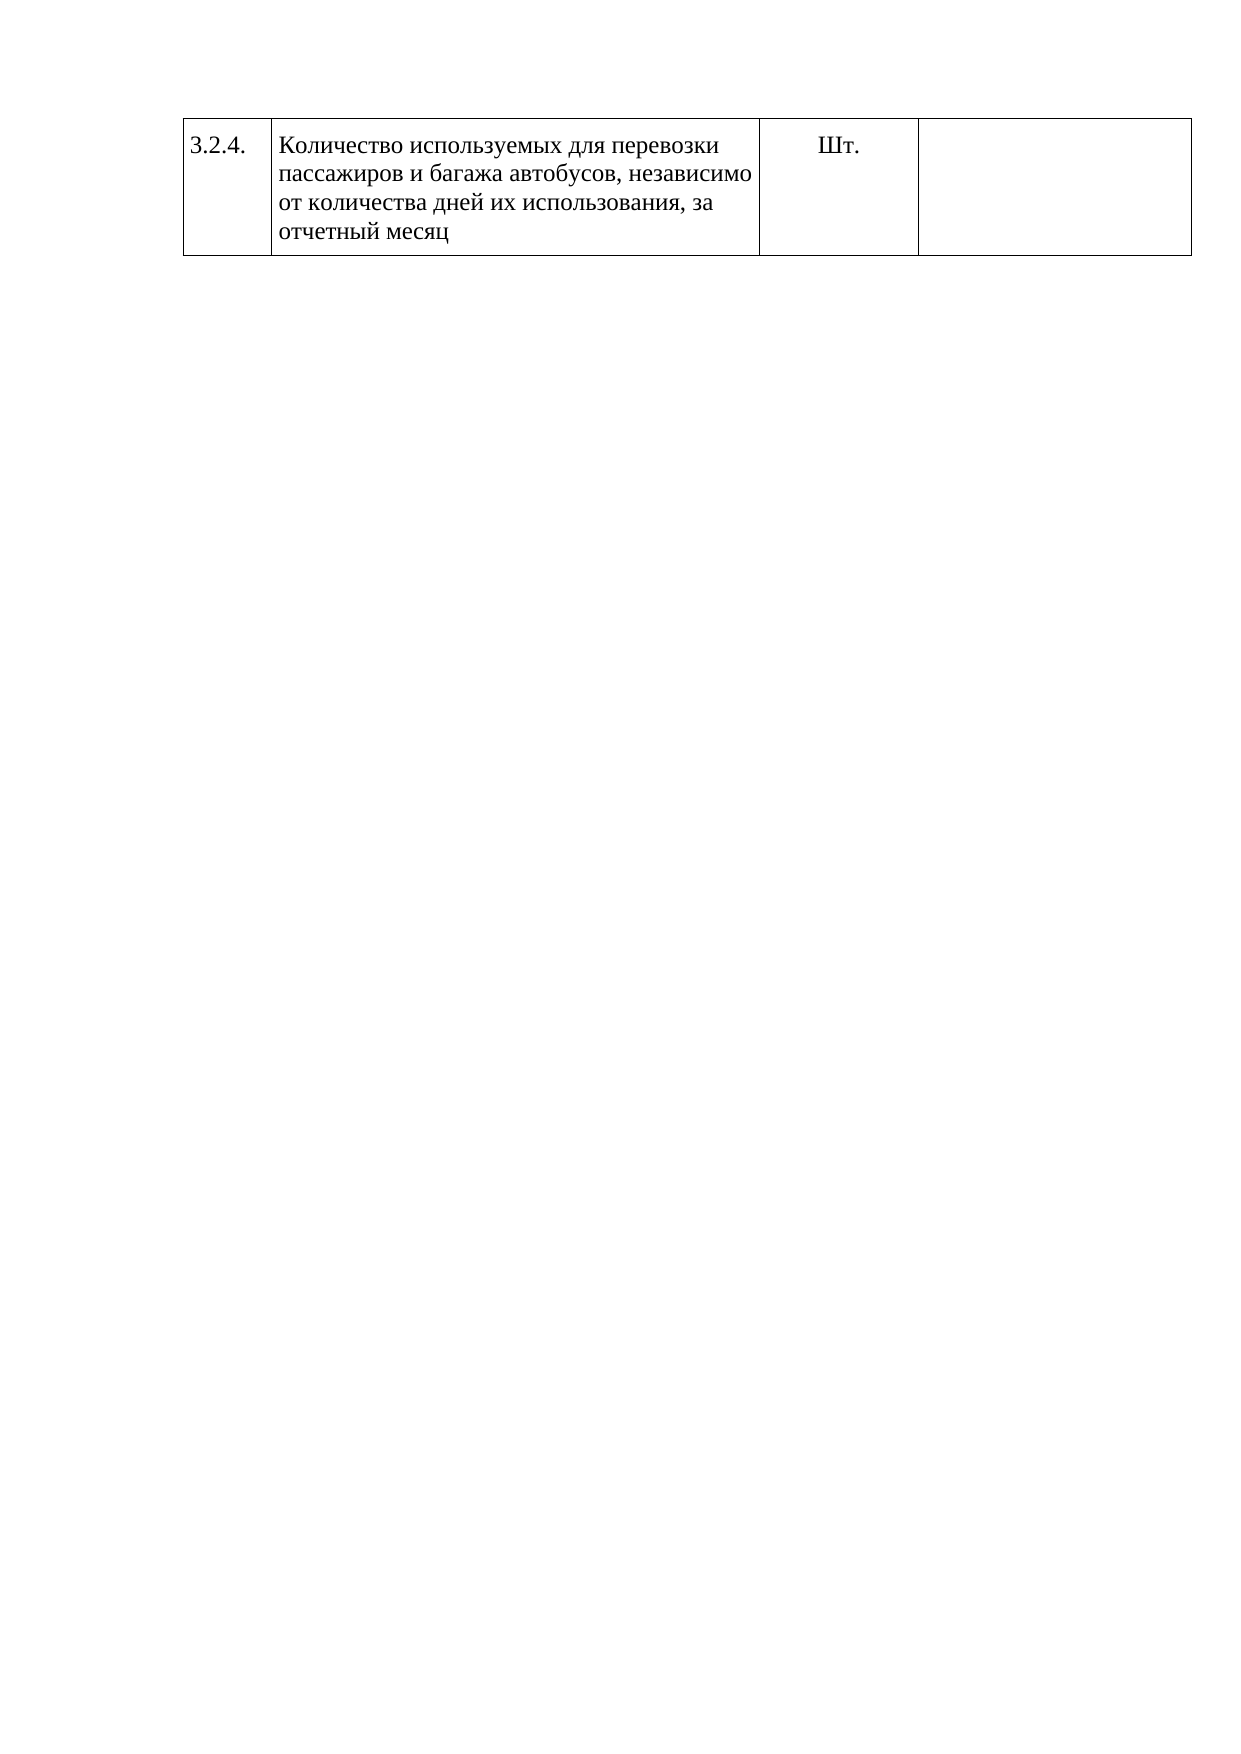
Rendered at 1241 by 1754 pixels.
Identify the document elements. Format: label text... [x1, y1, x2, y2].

table_cell Количество используемых для перевозки пассажиров и багажа автобусов, независимо от количества дней их использования, за отчетный месяц [272, 119, 759, 255]
table_cell Шт. [760, 119, 918, 255]
table_cell 3.2.4. [184, 119, 271, 255]
table_cell [919, 119, 1191, 255]
